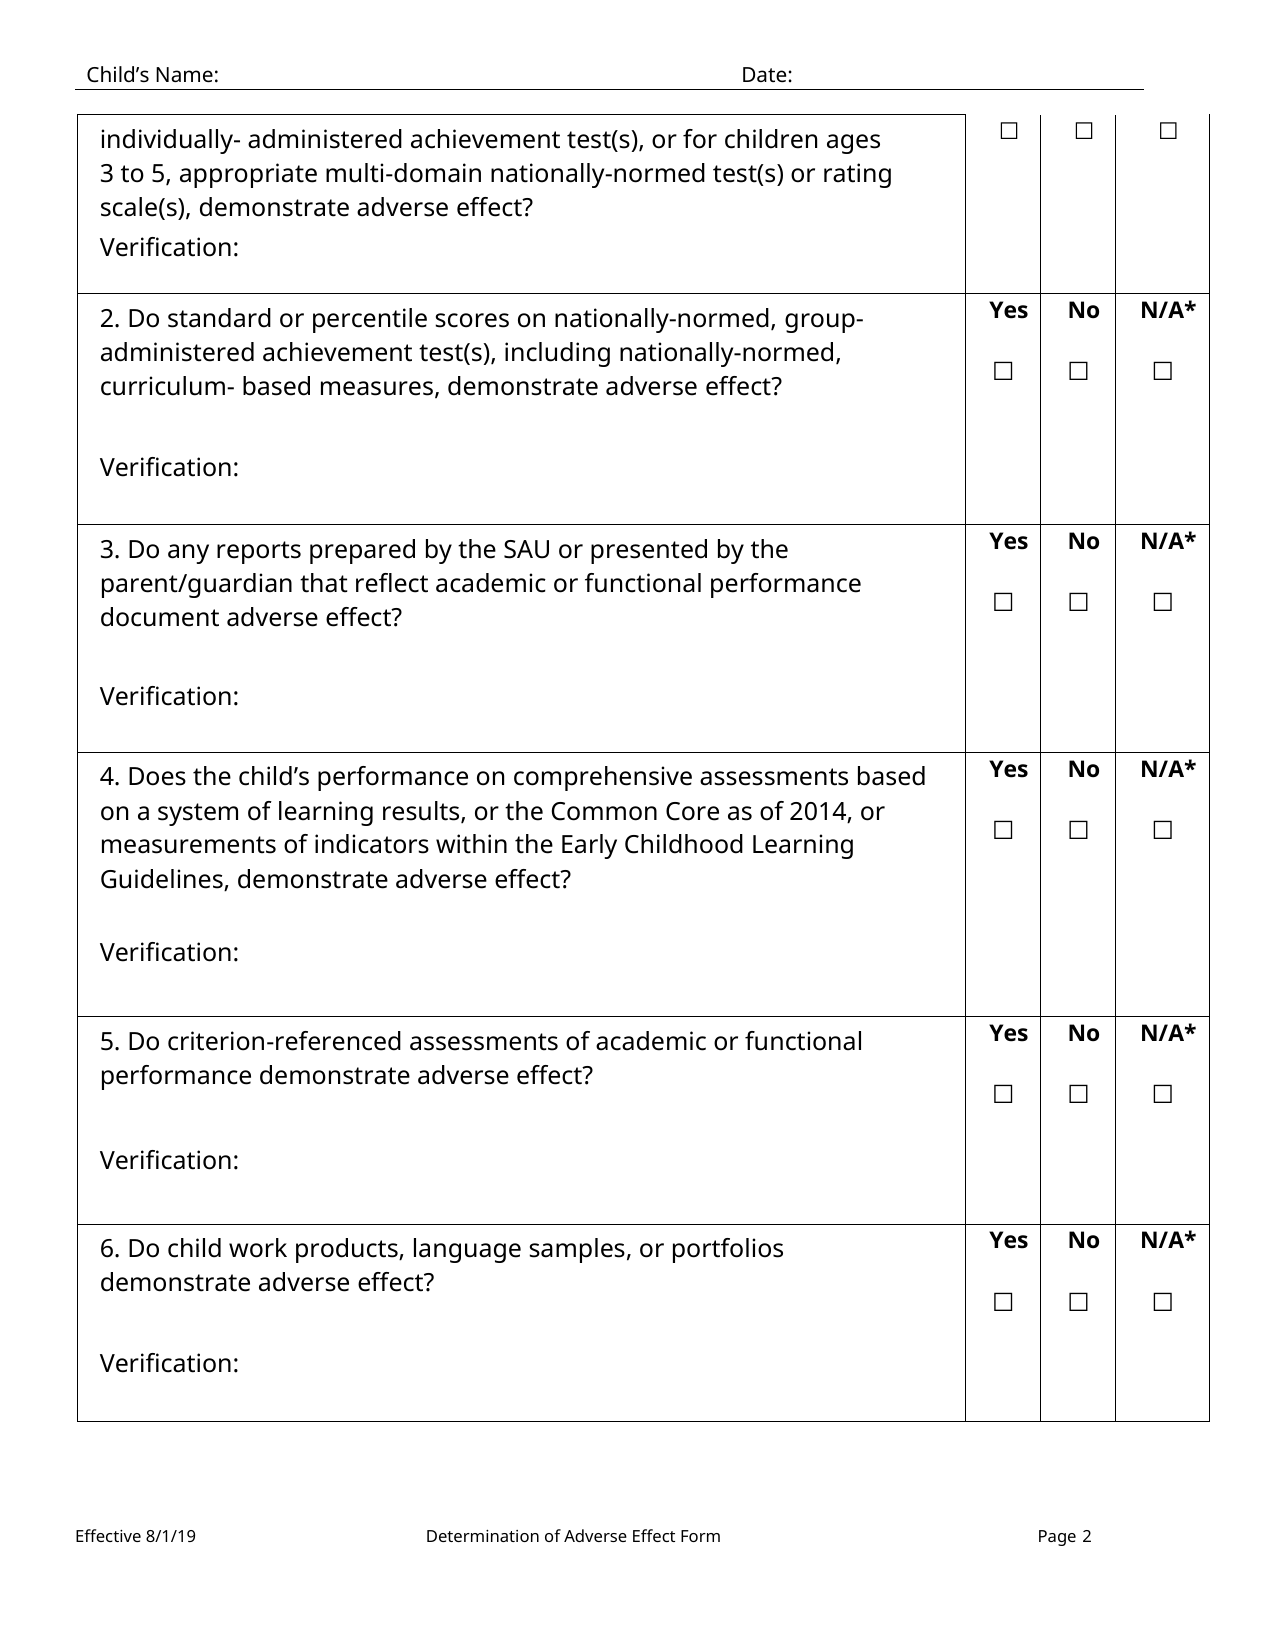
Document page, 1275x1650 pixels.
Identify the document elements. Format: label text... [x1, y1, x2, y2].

table_cell Yes ☐ [966, 294, 1040, 443]
table_cell Yes ☐ [966, 1225, 1040, 1339]
table_cell N/A* ☐ [1116, 294, 1209, 443]
table_cell Verification: [78, 224, 965, 293]
table_cell Verification: [78, 1340, 965, 1421]
table_cell 3. Do any reports prepared by the SAU or presented by the parent/guardian that reflect academic or functional performance document adverse effect? [78, 525, 965, 674]
table_cell No ☐ [1041, 753, 1115, 931]
table_cell N/A* ☐ [1116, 525, 1209, 674]
table_cell 2. Do standard or percentile scores on nationally-normed, group- administered achievement test(s), including nationally-normed, curriculum- based measures, demonstrate adverse effect? [78, 294, 965, 443]
table_cell [966, 931, 1040, 1016]
table_cell [966, 1138, 1040, 1223]
table_cell Verification: [78, 1138, 965, 1223]
table_cell 5. Do criterion-referenced assessments of academic or functional performance demonstrate adverse effect? [78, 1017, 965, 1138]
table_cell Verification: [78, 443, 965, 524]
table_cell [1116, 674, 1209, 752]
table_cell [1041, 674, 1115, 752]
table_cell Yes ☐ [966, 525, 1040, 674]
table_cell No ☐ [1041, 525, 1115, 674]
table_cell ☐ [1116, 114, 1209, 223]
table_cell N/A* ☐ [1116, 1225, 1209, 1339]
table_cell [966, 443, 1040, 524]
table_cell No ☐ [1041, 1017, 1115, 1138]
table_cell [966, 674, 1040, 752]
table_cell ☐ [1041, 114, 1116, 223]
table_cell Verification: [78, 674, 965, 752]
table_cell [1116, 1138, 1209, 1223]
table_cell [1041, 1138, 1115, 1223]
table_cell [966, 1340, 1040, 1421]
table_cell N/A* ☐ [1116, 1017, 1209, 1138]
table_cell No ☐ [1041, 1225, 1115, 1339]
table_cell [1116, 931, 1209, 1016]
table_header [78, 115, 965, 223]
table_cell Verification: [78, 931, 965, 1016]
table_cell [966, 224, 1040, 293]
table_cell [1041, 931, 1115, 1016]
table_cell 4. Does the child’s performance on comprehensive assessments based on a system of learning results, or the Common Core as of 2014, or measurements of indicators within the Early Childhood Learning Guidelines, demonstrate adverse effect? [78, 753, 965, 931]
table_cell [1041, 1340, 1115, 1421]
table_cell [1116, 224, 1209, 293]
table_cell [1041, 443, 1115, 524]
table_cell 6. Do child work products, language samples, or portfolios demonstrate adverse effect? [78, 1225, 965, 1339]
table_cell [1116, 443, 1209, 524]
table_cell [1116, 1340, 1209, 1421]
table_cell [1041, 224, 1115, 293]
table_cell Yes ☐ [966, 1017, 1040, 1138]
table_cell Yes ☐ [966, 753, 1040, 931]
table_cell ☐ [966, 114, 1041, 223]
table_cell No ☐ [1041, 294, 1115, 443]
table_cell N/A* ☐ [1116, 753, 1209, 931]
